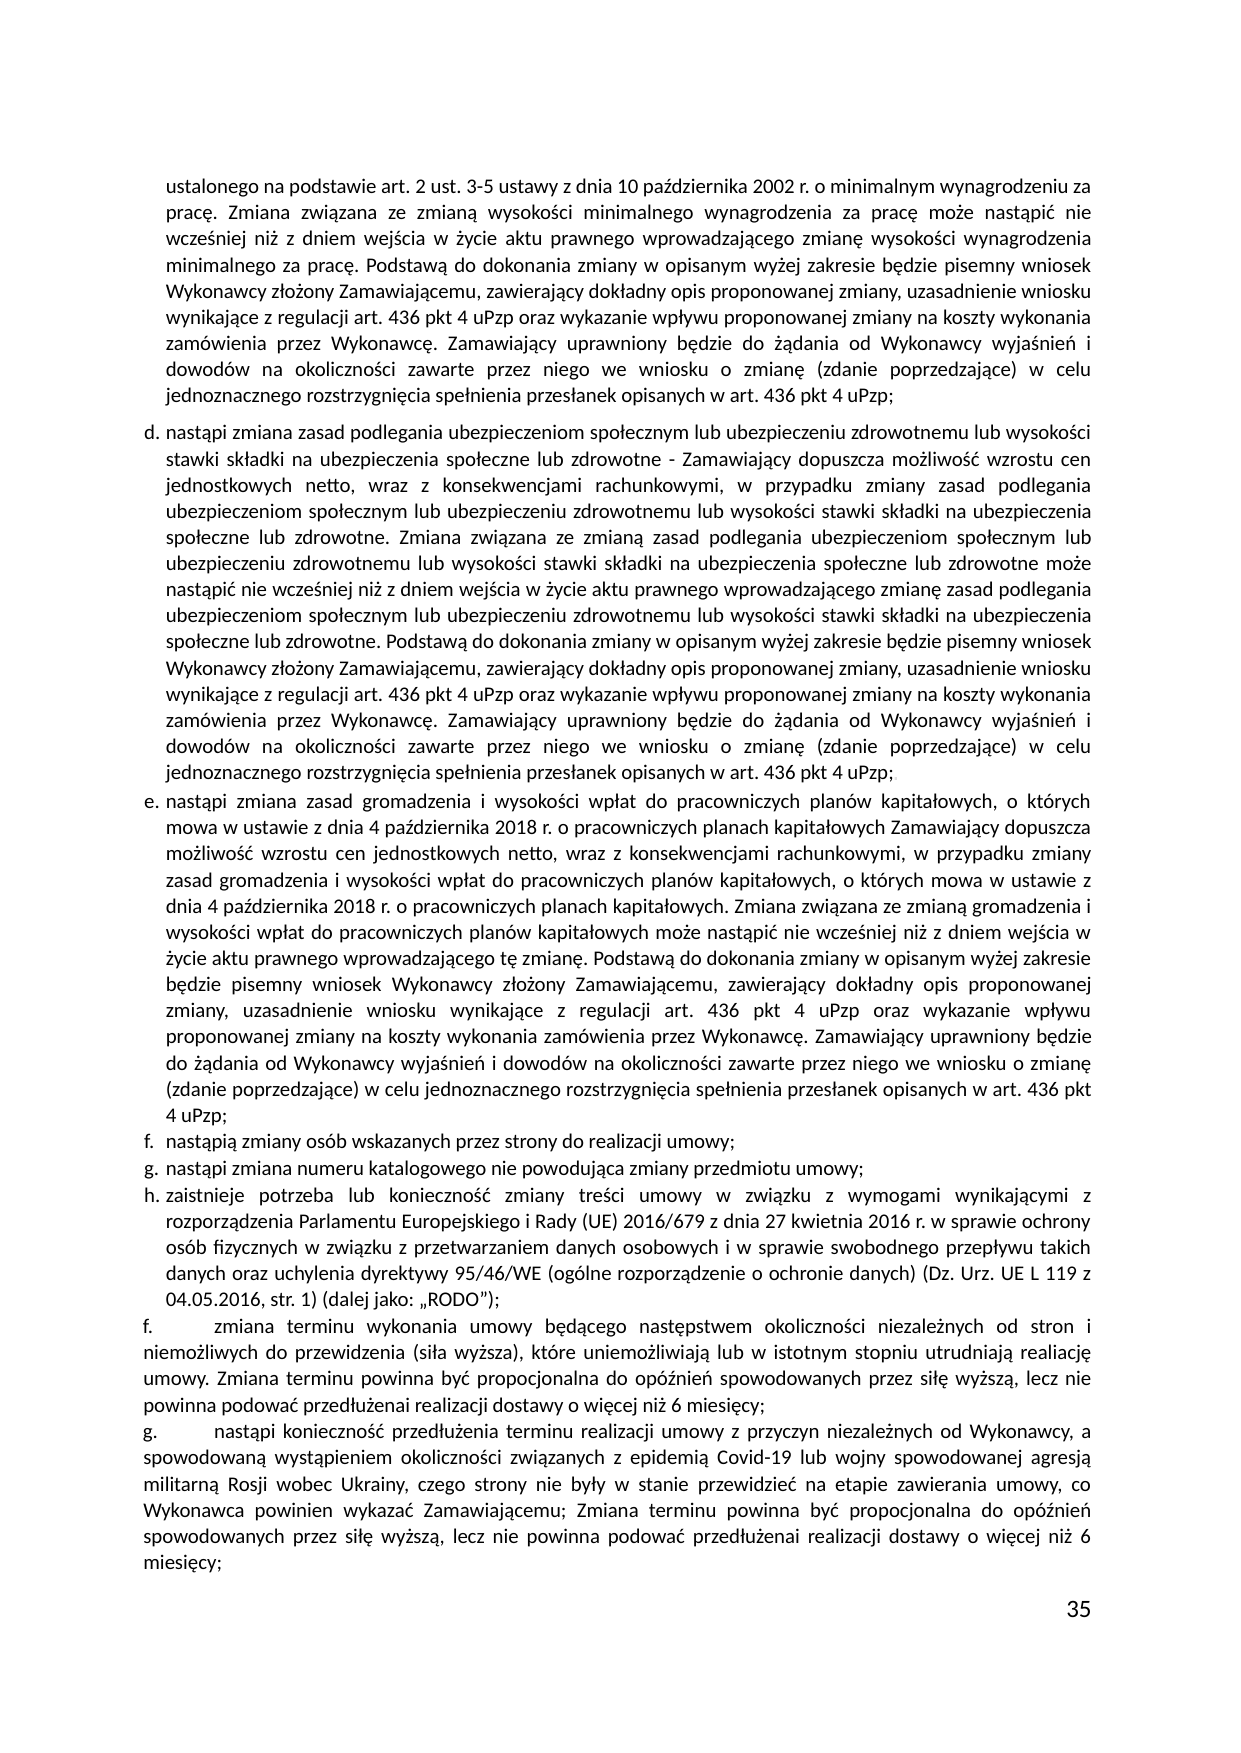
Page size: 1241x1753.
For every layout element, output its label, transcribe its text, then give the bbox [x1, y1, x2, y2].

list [144, 173, 1093, 408]
list nastąpi konieczność przedłużenia terminu realizacji umowy z przyczyn niezależnych od Wykonawcy, a spowodowaną wystąpieniem okoliczności związanych z epidemią Covid-19 lub wojny spowodowanej agresją militarną Rosji wobec Ukrainy, czego strony nie były w stanie przewidzieć na etapie zawierania umowy, co Wykonawca powinien wykazać Zamawiającemu; Zmiana terminu powinna być propocjonalna do opóźnień spowodowanych przez siłę wyższą, lecz nie powinna podować przedłużenai realizacji dostawy o więcej niż 6 miesięcy; [143, 1418, 1093, 1574]
list nastąpi zmiana numeru katalogowego nie powodująca zmiany przedmiotu umowy; [144, 1155, 1093, 1181]
list zaistnieje potrzeba lub konieczność zmiany treści umowy w związku z wymogami wynikającymi z rozporządzenia Parlamentu Europejskiego i Rady (UE) 2016/679 z dnia 27 kwietnia 2016 r. w sprawie ochrony osób fizycznych w związku z przetwarzaniem danych osobowych i w sprawie swobodnego przepływu takich danych oraz uchylenia dyrektywy 95/46/WE (ogólne rozporządzenie o ochronie danych) (Dz. Urz. UE L 119 z 04.05.2016, str. 1) (dalej jako: „RODO”); [144, 1182, 1093, 1312]
list zmiana terminu wykonania umowy będącego następstwem okoliczności niezależnych od stron i niemożliwych do przewidzenia (siła wyższa), które uniemożliwiają lub w istotnym stopniu utrudniają realiację umowy. Zmiana terminu powinna być propocjonalna do opóźnień spowodowanych przez siłę wyższą, lecz nie powinna podować przedłużenai realizacji dostawy o więcej niż 6 miesięcy; [143, 1313, 1093, 1417]
list nastąpią zmiany osób wskazanych przez strony do realizacji umowy; [144, 1129, 1093, 1154]
list nastąpi zmiana zasad gromadzenia i wysokości wpłat do pracowniczych planów kapitałowych, o których mowa w ustawie z dnia 4 października 2018 r. o pracowniczych planach kapitałowych Zamawiający dopuszcza możliwość wzrostu cen jednostkowych netto, wraz z konsekwencjami rachunkowymi, w przypadku zmiany zasad gromadzenia i wysokości wpłat do pracowniczych planów kapitałowych, o których mowa w ustawie z dnia 4 października 2018 r. o pracowniczych planach kapitałowych. Zmiana związana ze zmianą gromadzenia i wysokości wpłat do pracowniczych planów kapitałowych może nastąpić nie wcześniej niż z dniem wejścia w życie aktu prawnego wprowadzającego tę zmianę. Podstawą do dokonania zmiany w opisanym wyżej zakresie będzie pisemny wniosek Wykonawcy złożony Zamawiającemu, zawierający dokładny opis proponowanej zmiany, uzasadnienie wniosku wynikające z regulacji art. 436 pkt 4 uPzp oraz wykazanie wpływu proponowanej zmiany na koszty wykonania zamówienia przez Wykonawcę. Zamawiający uprawniony będzie do żądania od Wykonawcy wyjaśnień i dowodów na okoliczności zawarte przez niego we wniosku o zmianę (zdanie poprzedzające) w celu jednoznacznego rozstrzygnięcia spełnienia przesłanek opisanych w art. 436 pkt 4 uPzp; [144, 788, 1093, 1127]
list nastąpi zmiana zasad podlegania ubezpieczeniom społecznym lub ubezpieczeniu zdrowotnemu lub wysokości stawki składki na ubezpieczenia społeczne lub zdrowotne - Zamawiający dopuszcza możliwość wzrostu cen jednostkowych netto, wraz z konsekwencjami rachunkowymi, w przypadku zmiany zasad podlegania ubezpieczeniom społecznym lub ubezpieczeniu zdrowotnemu lub wysokości stawki składki na ubezpieczenia społeczne lub zdrowotne. Zmiana związana ze zmianą zasad podlegania ubezpieczeniom społecznym lub ubezpieczeniu zdrowotnemu lub wysokości stawki składki na ubezpieczenia społeczne lub zdrowotne może nastąpić nie wcześniej niż z dniem wejścia w życie aktu prawnego wprowadzającego zmianę zasad podlegania ubezpieczeniom społecznym lub ubezpieczeniu zdrowotnemu lub wysokości stawki składki na ubezpieczenia społeczne lub zdrowotne. Podstawą do dokonania zmiany w opisanym wyżej zakresie będzie pisemny wniosek Wykonawcy złożony Zamawiającemu, zawierający dokładny opis proponowanej zmiany, uzasadnienie wniosku wynikające z regulacji art. 436 pkt 4 uPzp oraz wykazanie wpływu proponowanej zmiany na koszty wykonania zamówienia przez Wykonawcę. Zamawiający uprawniony będzie do żądania od Wykonawcy wyjaśnień i dowodów na okoliczności zawarte przez niego we wniosku o zmianę (zdanie poprzedzające) w celu jednoznacznego rozstrzygnięcia spełnienia przesłanek opisanych w art. 436 pkt 4 uPzp; [144, 419, 1093, 785]
